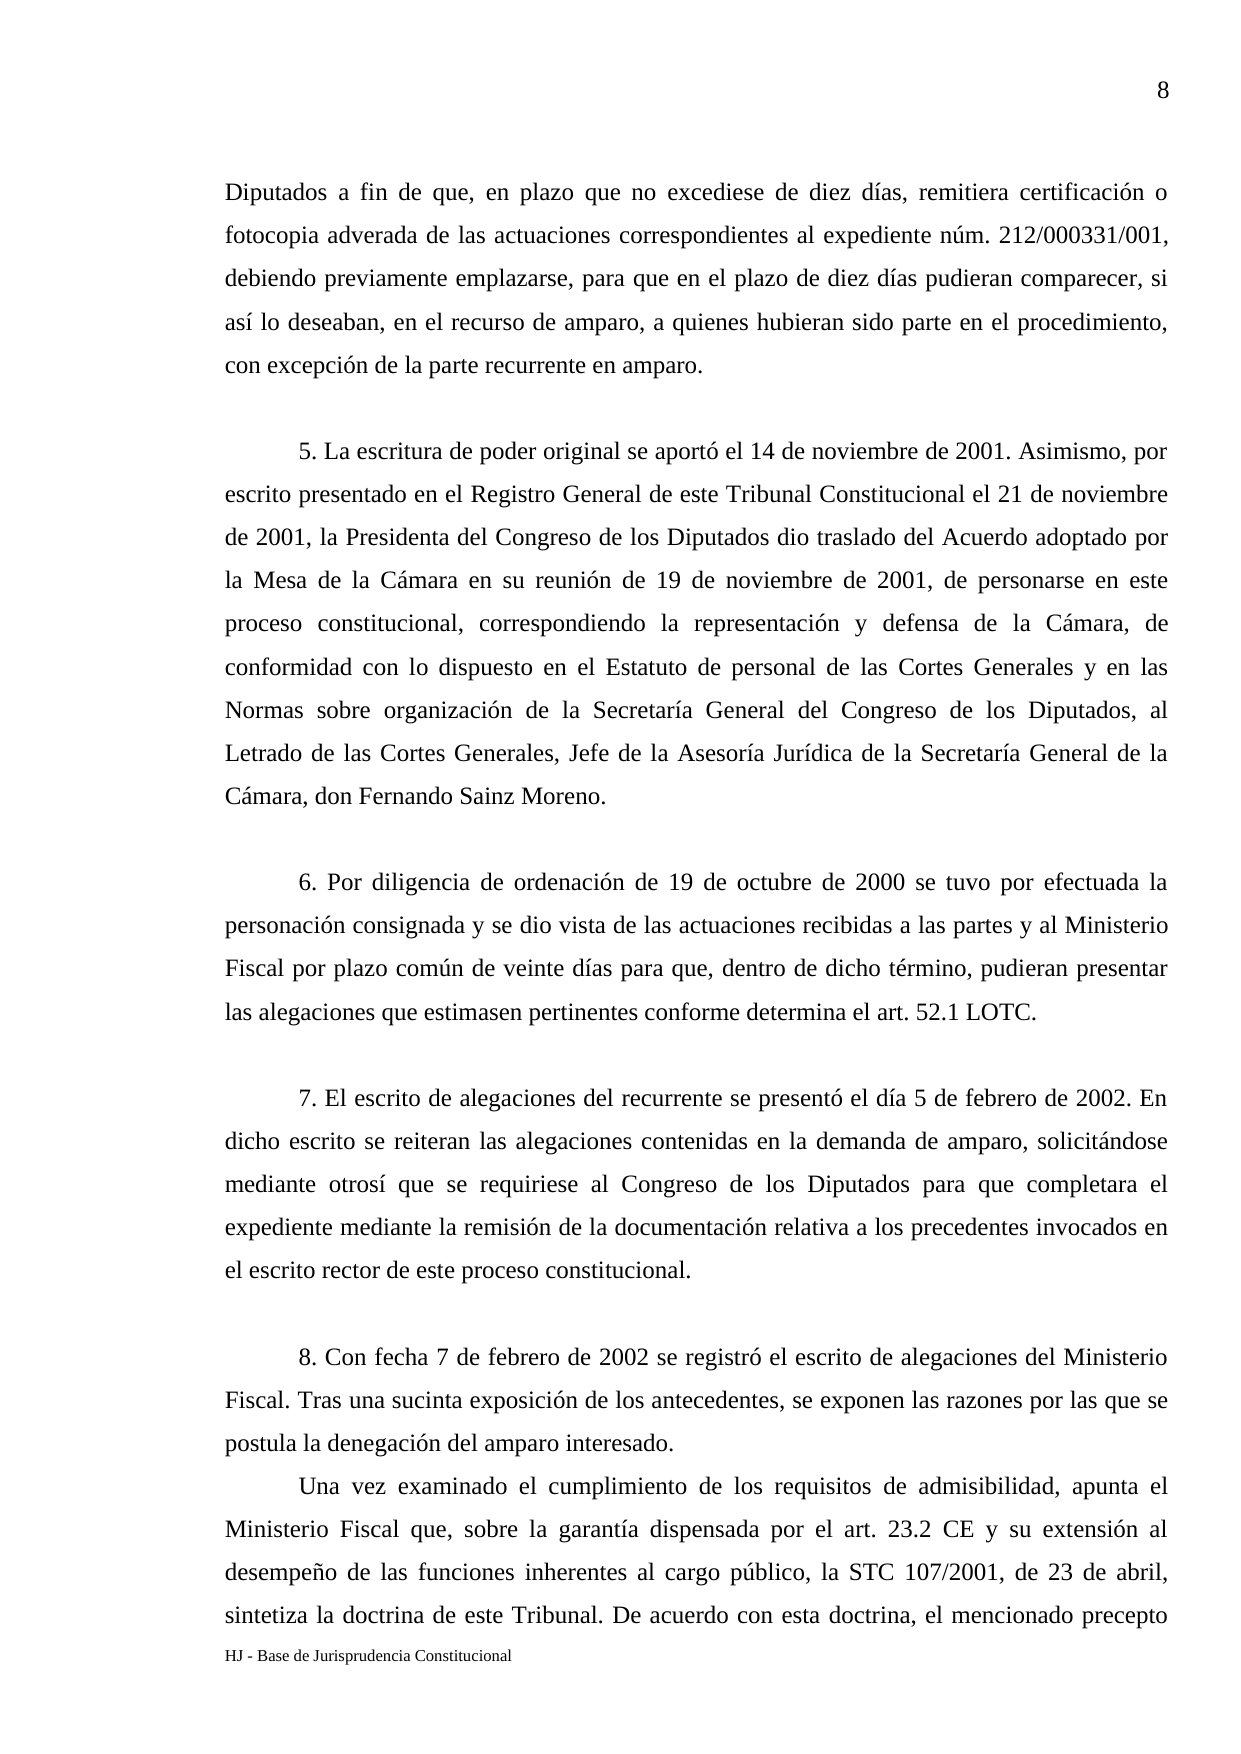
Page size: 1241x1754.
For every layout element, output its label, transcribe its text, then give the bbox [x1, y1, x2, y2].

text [224, 1471, 1169, 1629]
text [224, 177, 1169, 378]
text 6. Por diligencia de ordenación de 19 de octubre de 2000 se tuvo por efectuada la personación consignada y se dio vista de las actuaciones recibidas a las partes y al Ministerio Fiscal por plazo común de veinte días para que, dentro de dicho término, pudieran presentar las alegaciones que estimasen pertinentes conforme determina el art. 52.1 LOTC. [224, 867, 1169, 1025]
text 5. La escritura de poder original se aportó el 14 de noviembre de 2001. Asimismo, por escrito presentado en el Registro General de este Tribunal Constitucional el 21 de noviembre de 2001, la Presidenta del Congreso de los Diputados dio traslado del Acuerdo adoptado por la Mesa de la Cámara en su reunión de 19 de noviembre de 2001, de personarse en este proceso constitucional, correspondiendo la representación y defensa de la Cámara, de conformidad con lo dispuesto en el Estatuto de personal de las Cortes Generales y en las Normas sobre organización de la Secretaría General del Congreso de los Diputados, al Letrado de las Cortes Generales, Jefe de la Asesoría Jurídica de la Secretaría General de la Cámara, don Fernando Sainz Moreno. [224, 436, 1169, 810]
text 8. Con fecha 7 de febrero de 2002 se registró el escrito de alegaciones del Ministerio Fiscal. Tras una sucinta exposición de los antecedentes, se exponen las razones por las que se postula la denegación del amparo interesado. [224, 1342, 1169, 1457]
text 7. El escrito de alegaciones del recurrente se presentó el día 5 de febrero de 2002. En dicho escrito se reiteran las alegaciones contenidas en la demanda de amparo, solicitándose mediante otrosí que se requiriese al Congreso de los Diputados para que completara el expediente mediante la remisión de la documentación relativa a los precedentes invocados en el escrito rector de este proceso constitucional. [224, 1083, 1169, 1284]
